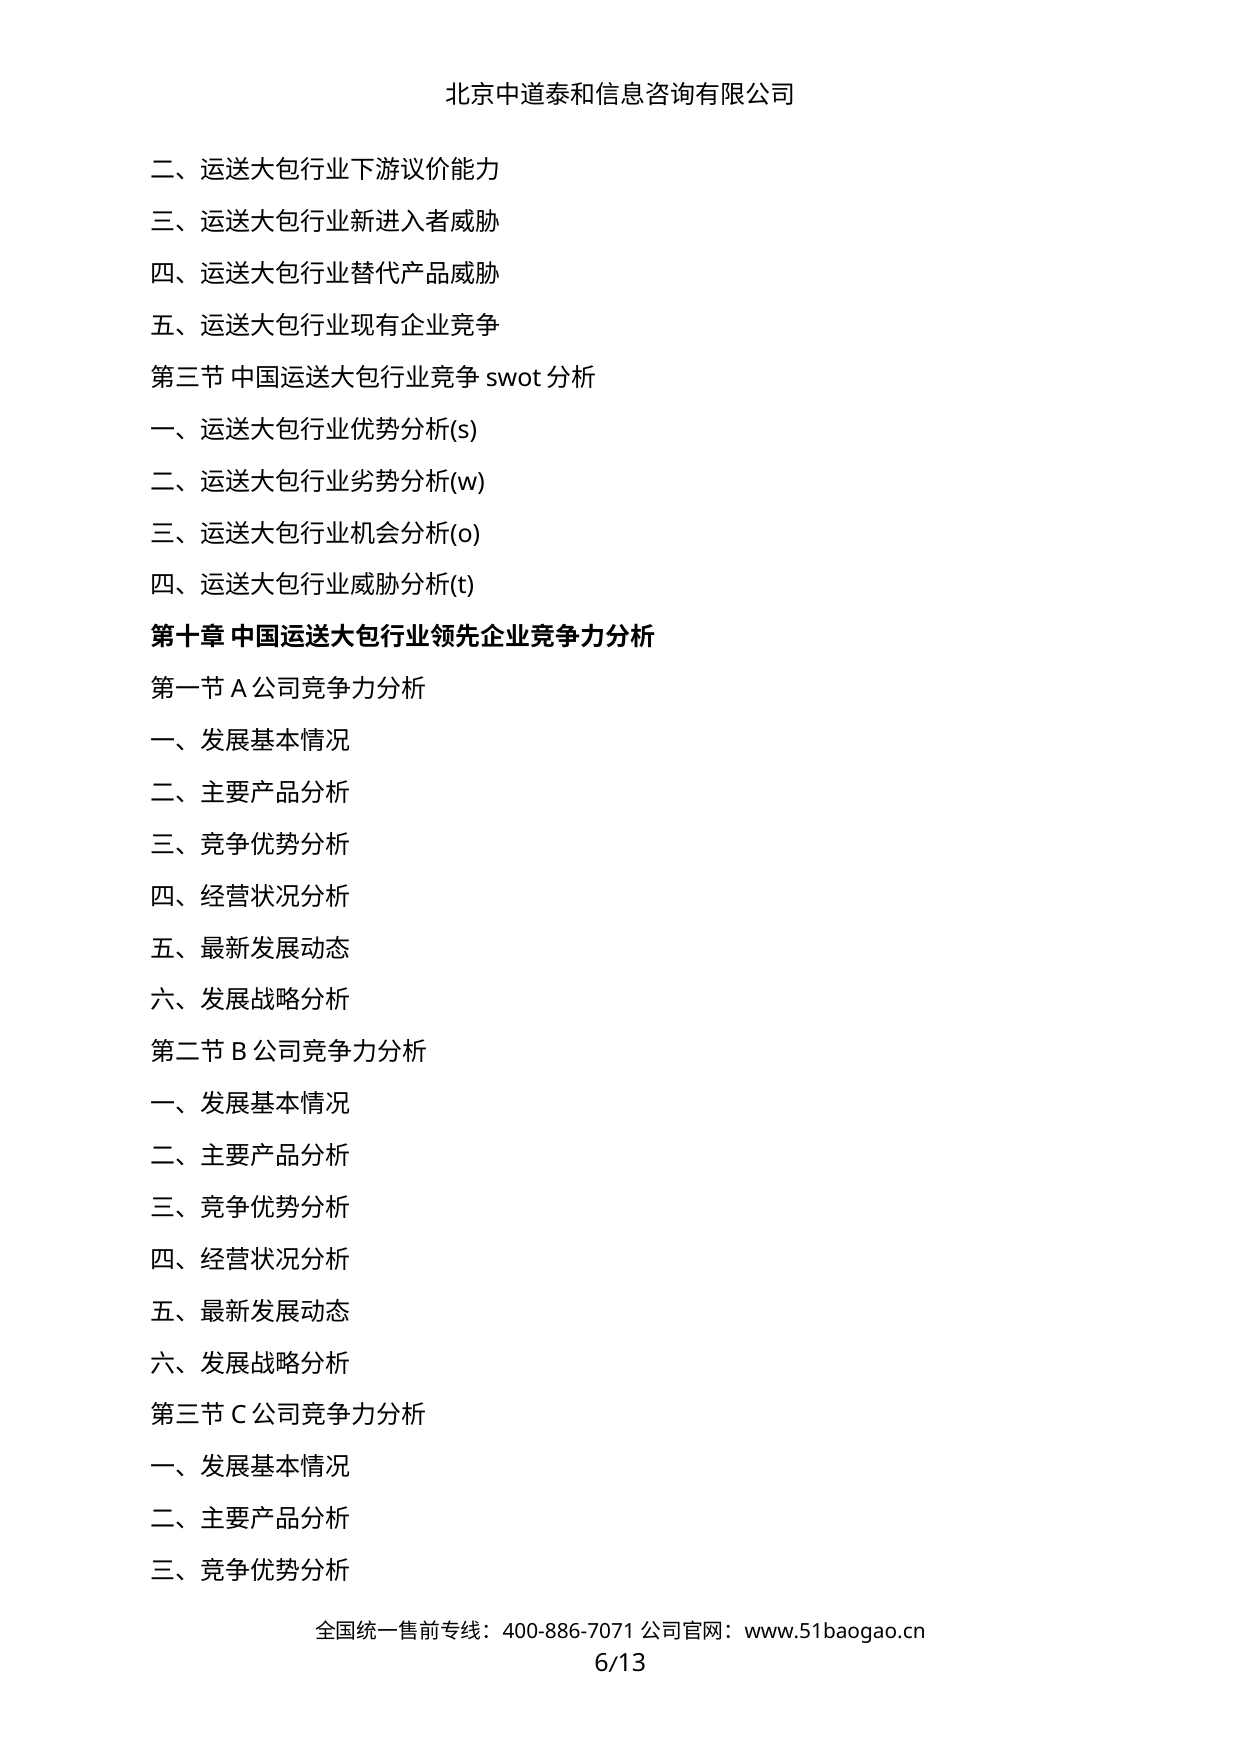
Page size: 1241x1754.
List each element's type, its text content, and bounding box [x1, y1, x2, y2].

text 五、最新发展动态 [150, 1291, 1090, 1327]
text 二、主要产品分析 [150, 1136, 1090, 1172]
text 一、运送大包行业优势分析(s) [150, 409, 1090, 446]
text 四、运送大包行业威胁分析(t) [150, 565, 1090, 601]
text 五、最新发展动态 [150, 928, 1090, 964]
text 四、运送大包行业替代产品威胁 [150, 254, 1090, 290]
text 第二节 B公司竞争力分析 [150, 1032, 1090, 1068]
text 二、主要产品分析 [150, 772, 1090, 809]
text 四、经营状况分析 [150, 1239, 1090, 1276]
text 三、运送大包行业新进入者威胁 [150, 202, 1090, 238]
text 第一节 A公司竞争力分析 [150, 669, 1090, 705]
text 二、主要产品分析 [150, 1499, 1090, 1535]
text 一、发展基本情况 [150, 1447, 1090, 1483]
text 六、发展战略分析 [150, 1343, 1090, 1379]
text 二、运送大包行业劣势分析(w) [150, 461, 1090, 497]
text 一、发展基本情况 [150, 1084, 1090, 1120]
text 第十章 中国运送大包行业领先企业竞争力分析 [150, 617, 1090, 653]
text 三、竞争优势分析 [150, 824, 1090, 861]
text 五、运送大包行业现有企业竞争 [150, 306, 1090, 342]
text 二、运送大包行业下游议价能力 [150, 150, 1090, 186]
text 一、发展基本情况 [150, 721, 1090, 757]
text 三、竞争优势分析 [150, 1551, 1090, 1587]
text 四、经营状况分析 [150, 876, 1090, 912]
text 三、竞争优势分析 [150, 1187, 1090, 1224]
text 六、发展战略分析 [150, 980, 1090, 1016]
text 三、运送大包行业机会分析(o) [150, 513, 1090, 549]
text 第三节 中国运送大包行业竞争swot分析 [150, 357, 1090, 394]
text 第三节 C公司竞争力分析 [150, 1395, 1090, 1431]
